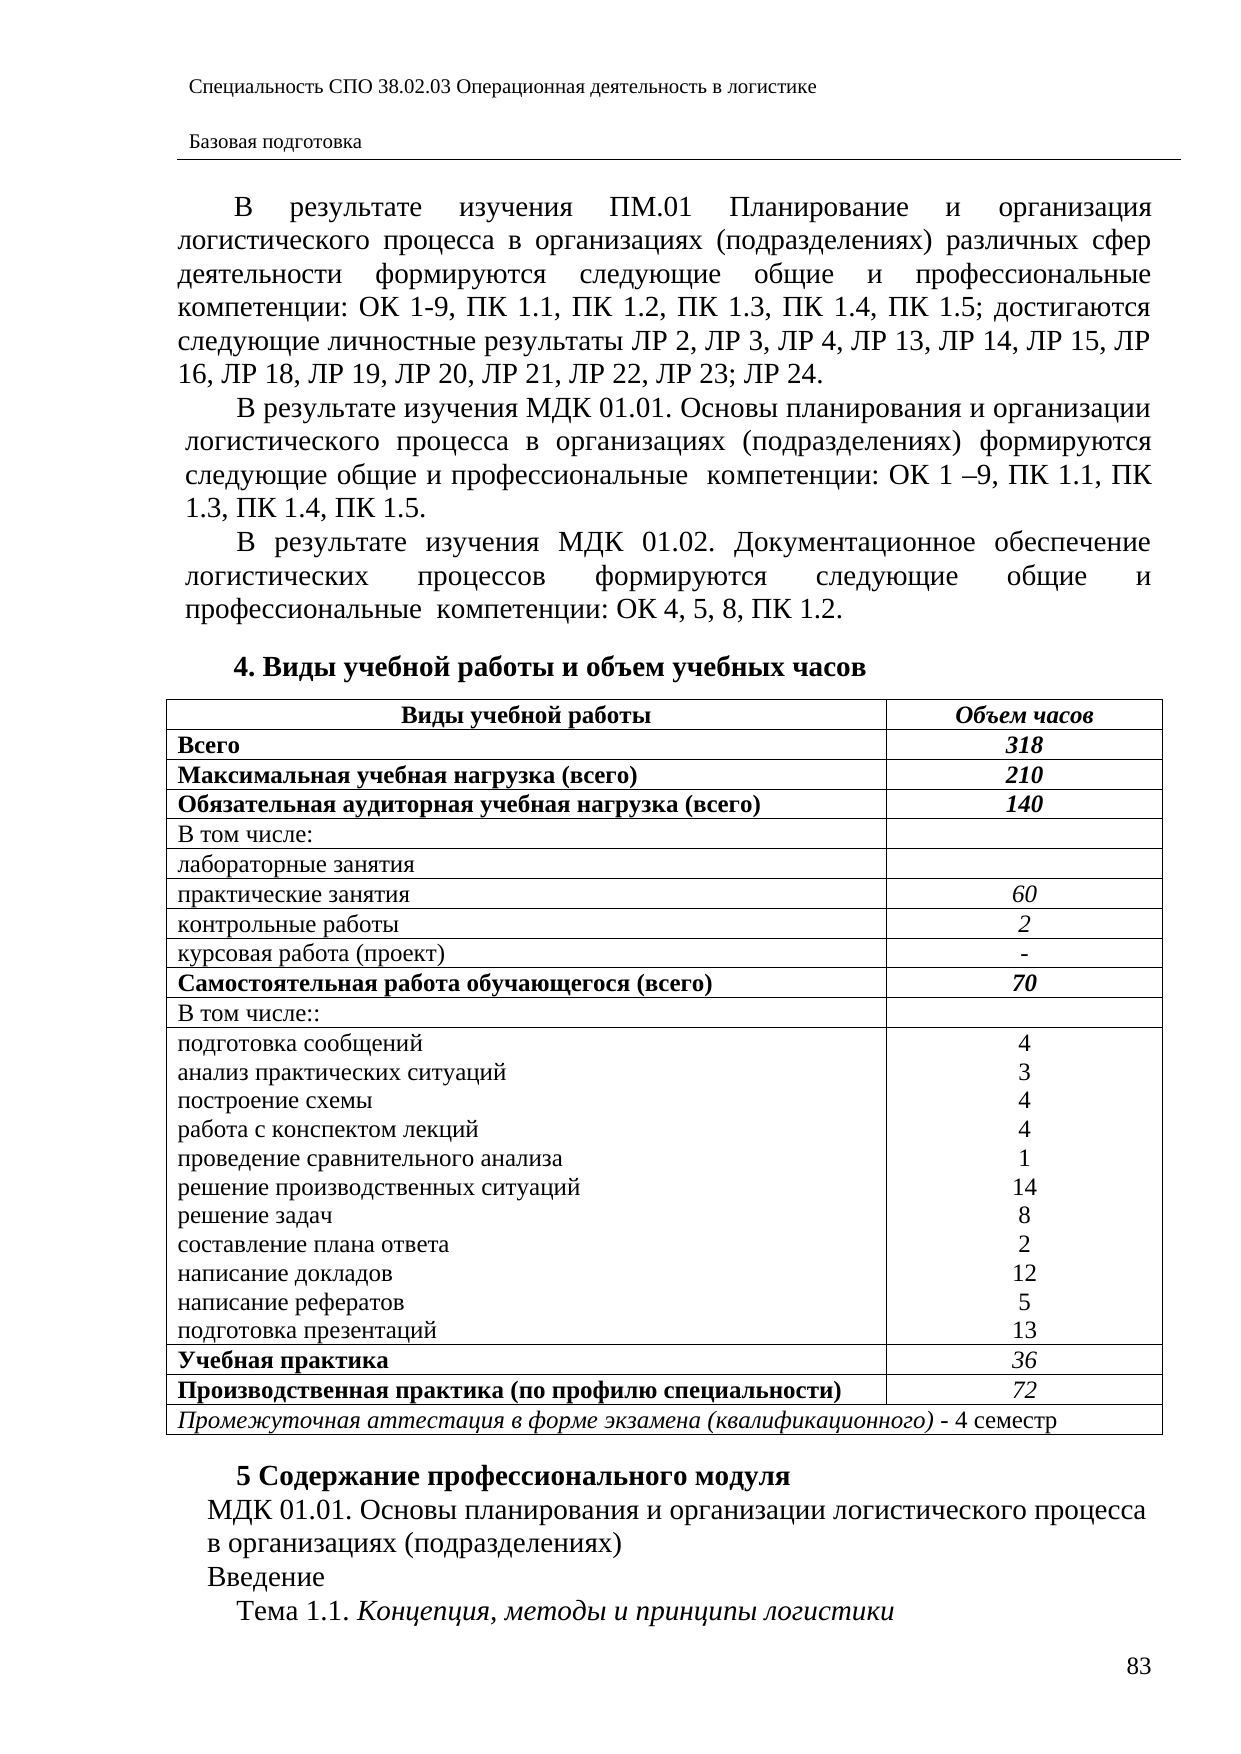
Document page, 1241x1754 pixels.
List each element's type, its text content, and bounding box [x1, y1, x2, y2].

text Тема 1.1. Концепция, методы и принципы логистики [236, 1593, 1152, 1626]
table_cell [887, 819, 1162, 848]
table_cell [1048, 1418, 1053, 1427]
text 5 Содержание профессионального модуля [177, 1458, 1152, 1492]
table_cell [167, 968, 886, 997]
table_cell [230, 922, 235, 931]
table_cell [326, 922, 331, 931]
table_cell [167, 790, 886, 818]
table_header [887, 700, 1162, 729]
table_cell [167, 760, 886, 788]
text 4. Виды учебной работы и объем учебных часов [177, 649, 1152, 682]
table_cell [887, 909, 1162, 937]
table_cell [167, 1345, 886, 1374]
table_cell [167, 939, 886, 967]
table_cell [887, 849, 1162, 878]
text МДК 01.01. Основы планирования и организации логистического процесса в организациях (подразделениях) [207, 1492, 1152, 1559]
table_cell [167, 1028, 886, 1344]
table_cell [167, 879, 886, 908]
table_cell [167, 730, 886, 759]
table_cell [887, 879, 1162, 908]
text В результате изучения МДК 01.01. Основы планирования и организации логистического процесса в организациях (подразделениях) формируются следующие общие и профессиональные компетенции: ОК 1 –9, ПК 1.1, ПК 1.3, ПК 1.4, ПК 1.5. [185, 390, 1152, 524]
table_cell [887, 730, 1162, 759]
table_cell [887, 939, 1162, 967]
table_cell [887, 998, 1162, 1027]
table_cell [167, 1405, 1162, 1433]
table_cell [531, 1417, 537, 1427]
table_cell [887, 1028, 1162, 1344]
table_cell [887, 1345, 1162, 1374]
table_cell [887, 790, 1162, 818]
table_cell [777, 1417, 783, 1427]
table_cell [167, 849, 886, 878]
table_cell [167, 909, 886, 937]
text Введение [207, 1559, 1152, 1593]
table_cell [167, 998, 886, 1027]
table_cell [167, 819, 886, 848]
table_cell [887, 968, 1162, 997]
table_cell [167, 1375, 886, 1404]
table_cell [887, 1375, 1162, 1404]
text В результате изучения ПМ.01 Планирование и организация логистического процесса в организациях (подразделениях) различных сфер деятельности формируются следующие общие и профессиональные компетенции: ОК 1-9, ПК 1.1, ПК 1.2, ПК 1.3, ПК 1.4, ПК 1.5; достигаются следующие личностные результаты ЛР 2, ЛР 3, ЛР 4, ЛР 13, ЛР 14, ЛР 15, ЛР 16, ЛР 18, ЛР 19, ЛР 20, ЛР 21, ЛР 22, ЛР 23; ЛР 24. [177, 189, 1152, 390]
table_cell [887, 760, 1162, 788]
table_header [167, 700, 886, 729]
text В результате изучения МДК 01.02. Документационное обеспечение логистических процессов формируются следующие общие и профессиональные компетенции: ОК 4, 5, 8, ПК 1.2. [185, 524, 1152, 625]
